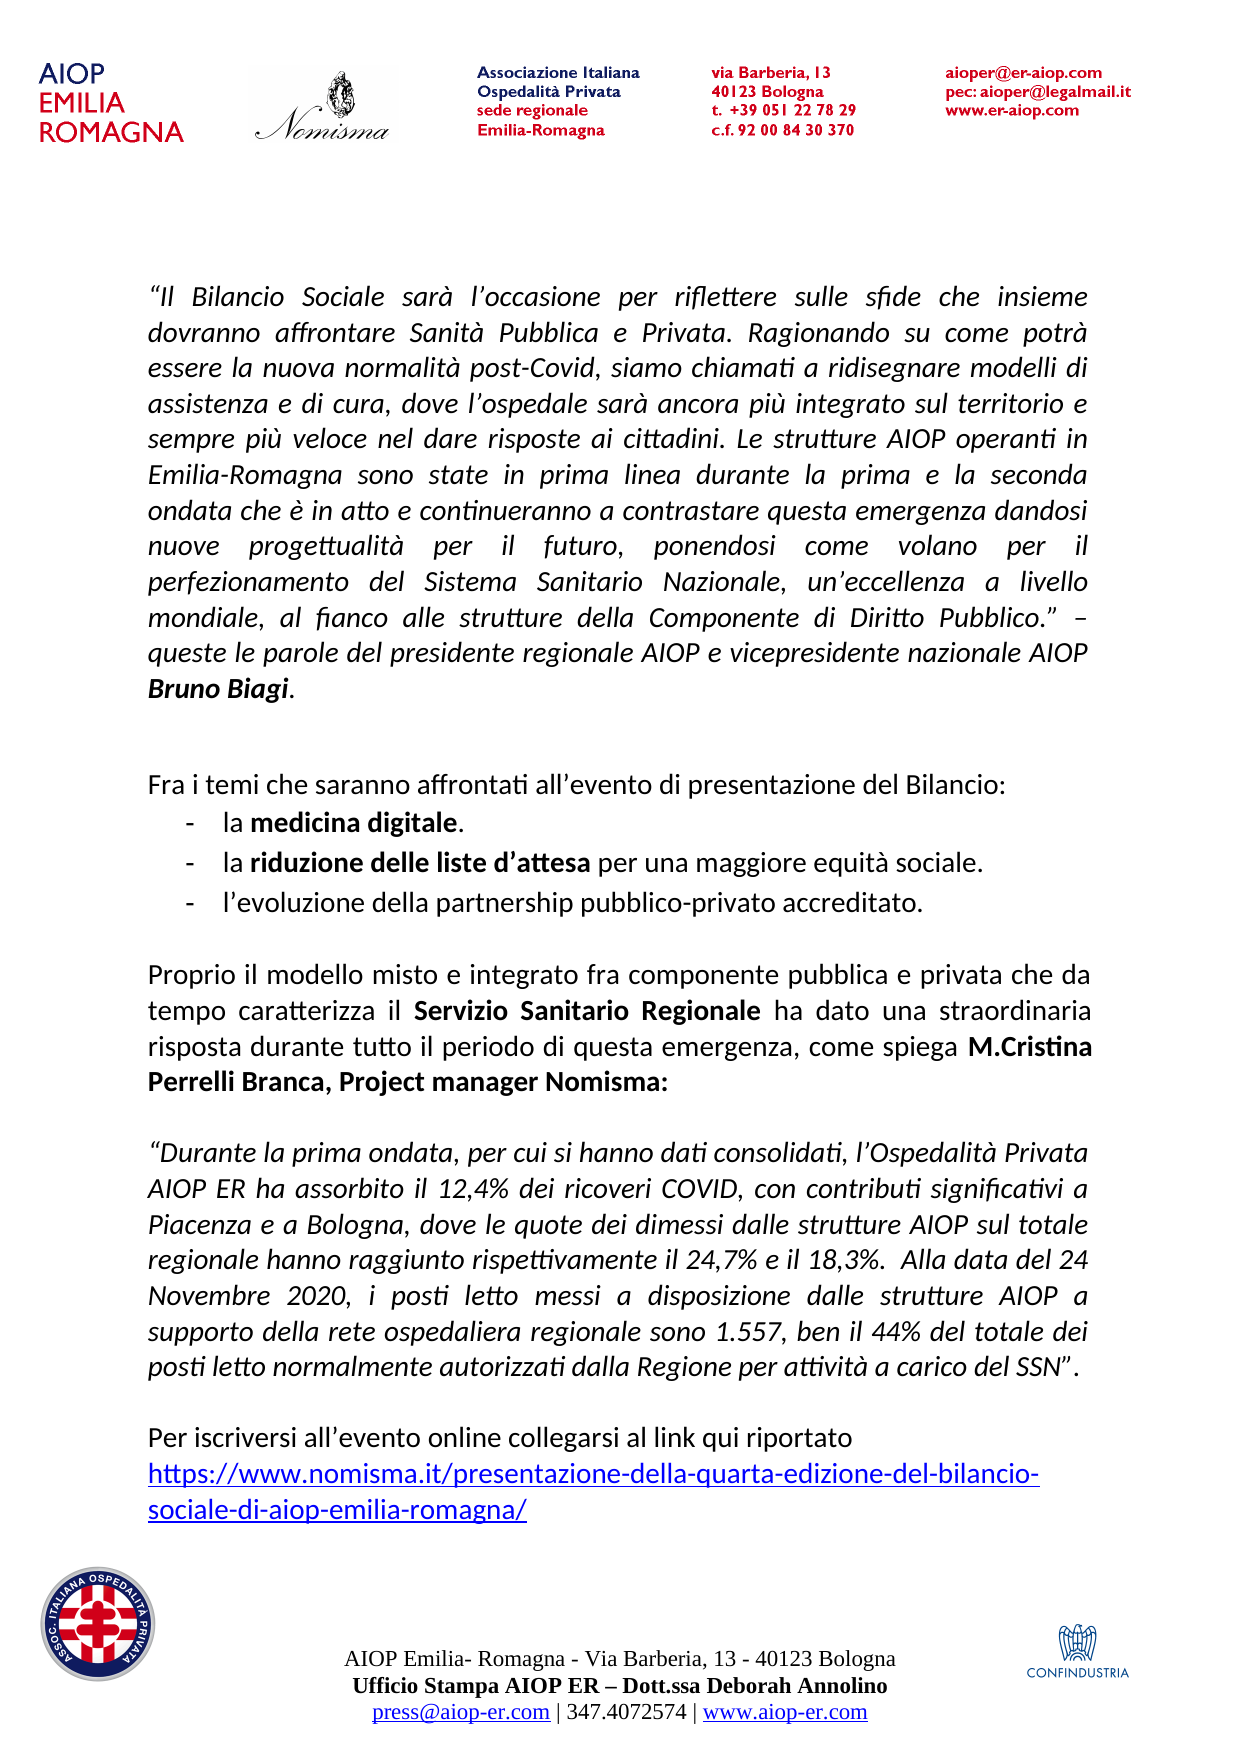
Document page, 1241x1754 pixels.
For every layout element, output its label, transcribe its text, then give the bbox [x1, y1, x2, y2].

text Fra i temi che saranno affrontati all’evento di presentazione del Bilancio: [148, 766, 1092, 802]
text Per iscriversi all’evento online collegarsi al link qui riportato https://www.nomisma.it/presentazione-della-quarta-edizione-del-bilancio-sociale-di-aiop-emilia-romagna/ [148, 1419, 1092, 1526]
picture [0, 0, 1204, 1752]
text “Durante la prima ondata, per cui si hanno dati consolidati, l’Ospedalità Privata AIOP ER ha assorbito il 12,4% dei ricoveri COVID, con contributi significativi a Piacenza e a Bologna, dove le quote dei dimessi dalle strutture AIOP sul totale regionale hanno raggiunto rispettivamente il 24,7% e il 18,3%. Alla data del 24 Novembre 2020, i posti letto messi a disposizione dalle strutture AIOP a supporto della rete ospedaliera regionale sono 1.557, ben il 44% del totale dei posti letto normalmente autorizzati dalla Regione per attività a carico del SSN”. [148, 1134, 1092, 1384]
text “Il Bilancio Sociale sarà l’occasione per riflettere sulle sfide che insieme dovranno affrontare Sanità Pubblica e Privata. Ragionando su come potrà essere la nuova normalità post-Covid, siamo chiamati a ridisegnare modelli di assistenza e di cura, dove l’ospedale sarà ancora più integrato sul territorio e sempre più veloce nel dare risposte ai cittadini. Le strutture AIOP operanti in Emilia-Romagna sono state in prima linea durante la prima e la seconda ondata che è in atto e continueranno a contrastare questa emergenza dandosi nuove progettualità per il futuro, ponendosi come volano per il perfezionamento del Sistema Sanitario Nazionale, un’eccellenza a livello mondiale, al fianco alle strutture della Componente di Diritto Pubblico.” – queste le parole del presidente regionale AIOP e vicepresidente nazionale AIOP Bruno Biagi. [148, 278, 1092, 706]
list la medicina digitale. [185, 802, 1092, 841]
list l’evoluzione della partnership pubblico-privato accreditato. [185, 881, 1092, 921]
text Proprio il modello misto e integrato fra componente pubblica e privata che da tempo caratterizza il Servizio Sanitario Regionale ha dato una straordinaria risposta durante tutto il periodo di questa emergenza, come spiega M.Cristina Perrelli Branca, Project manager Nomisma: [148, 956, 1092, 1099]
list la riduzione delle liste d’attesa per una maggiore equità sociale. [185, 841, 1092, 881]
